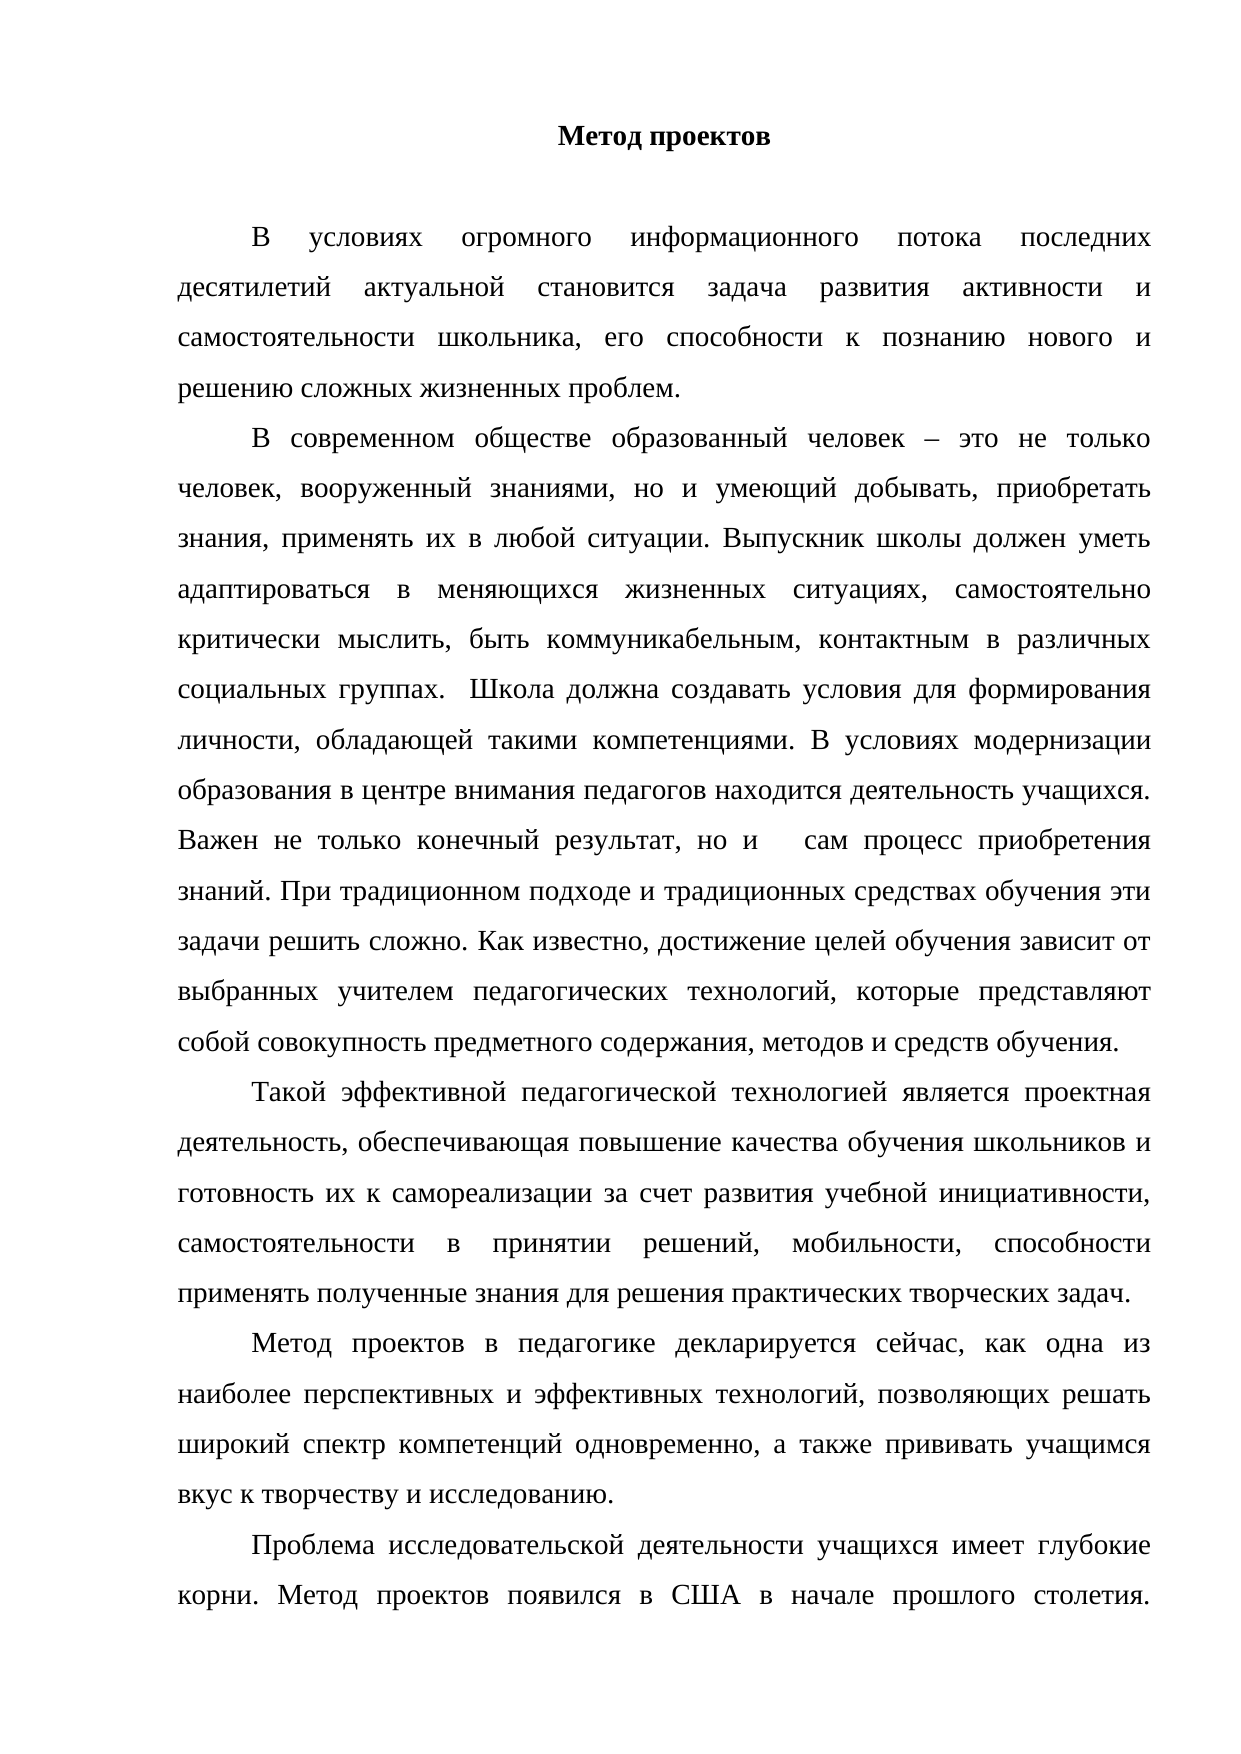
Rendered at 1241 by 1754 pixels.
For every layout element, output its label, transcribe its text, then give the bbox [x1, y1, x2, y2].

text В условиях огромного информационного потока последних десятилетий актуальной становится задача развития активности и самостоятельности школьника, его способности к познанию нового и решению сложных жизненных проблем. [177, 219, 1152, 403]
text Метод проектов [177, 118, 1152, 152]
text Метод проектов в педагогике декларируется сейчас, как одна из наиболее перспективных и эффективных технологий, позволяющих решать широкий спектр компетенций одновременно, а также прививать учащимся вкус к творчеству и исследованию. [177, 1326, 1152, 1510]
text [177, 1527, 1152, 1611]
text Такой эффективной педагогической технологией является проектная деятельность, обеспечивающая повышение качества обучения школьников и готовность их к самореализации за счет развития учебной инициативности, самостоятельности в принятии решений, мобильности, способности применять полученные знания для решения практических творческих задач. [177, 1074, 1152, 1309]
text В современном обществе образованный человек – это не только человек, вооруженный знаниями, но и умеющий добывать, приобретать знания, применять их в любой ситуации. Выпускник школы должен уметь адаптироваться в меняющихся жизненных ситуациях, самостоятельно критически мыслить, быть коммуникабельным, контактным в различных социальных группах. Школа должна создавать условия для формирования личности, обладающей такими компетенциями. В условиях модернизации образования в центре внимания педагогов находится деятельность учащихся. Важен не только конечный результат, но и сам процесс приобретения знаний. При традиционном подходе и традиционных средствах обучения эти задачи решить сложно. Как известно, достижение целей обучения зависит от выбранных учителем педагогических технологий, которые представляют собой совокупность предметного содержания, методов и средств обучения. [177, 420, 1152, 1057]
